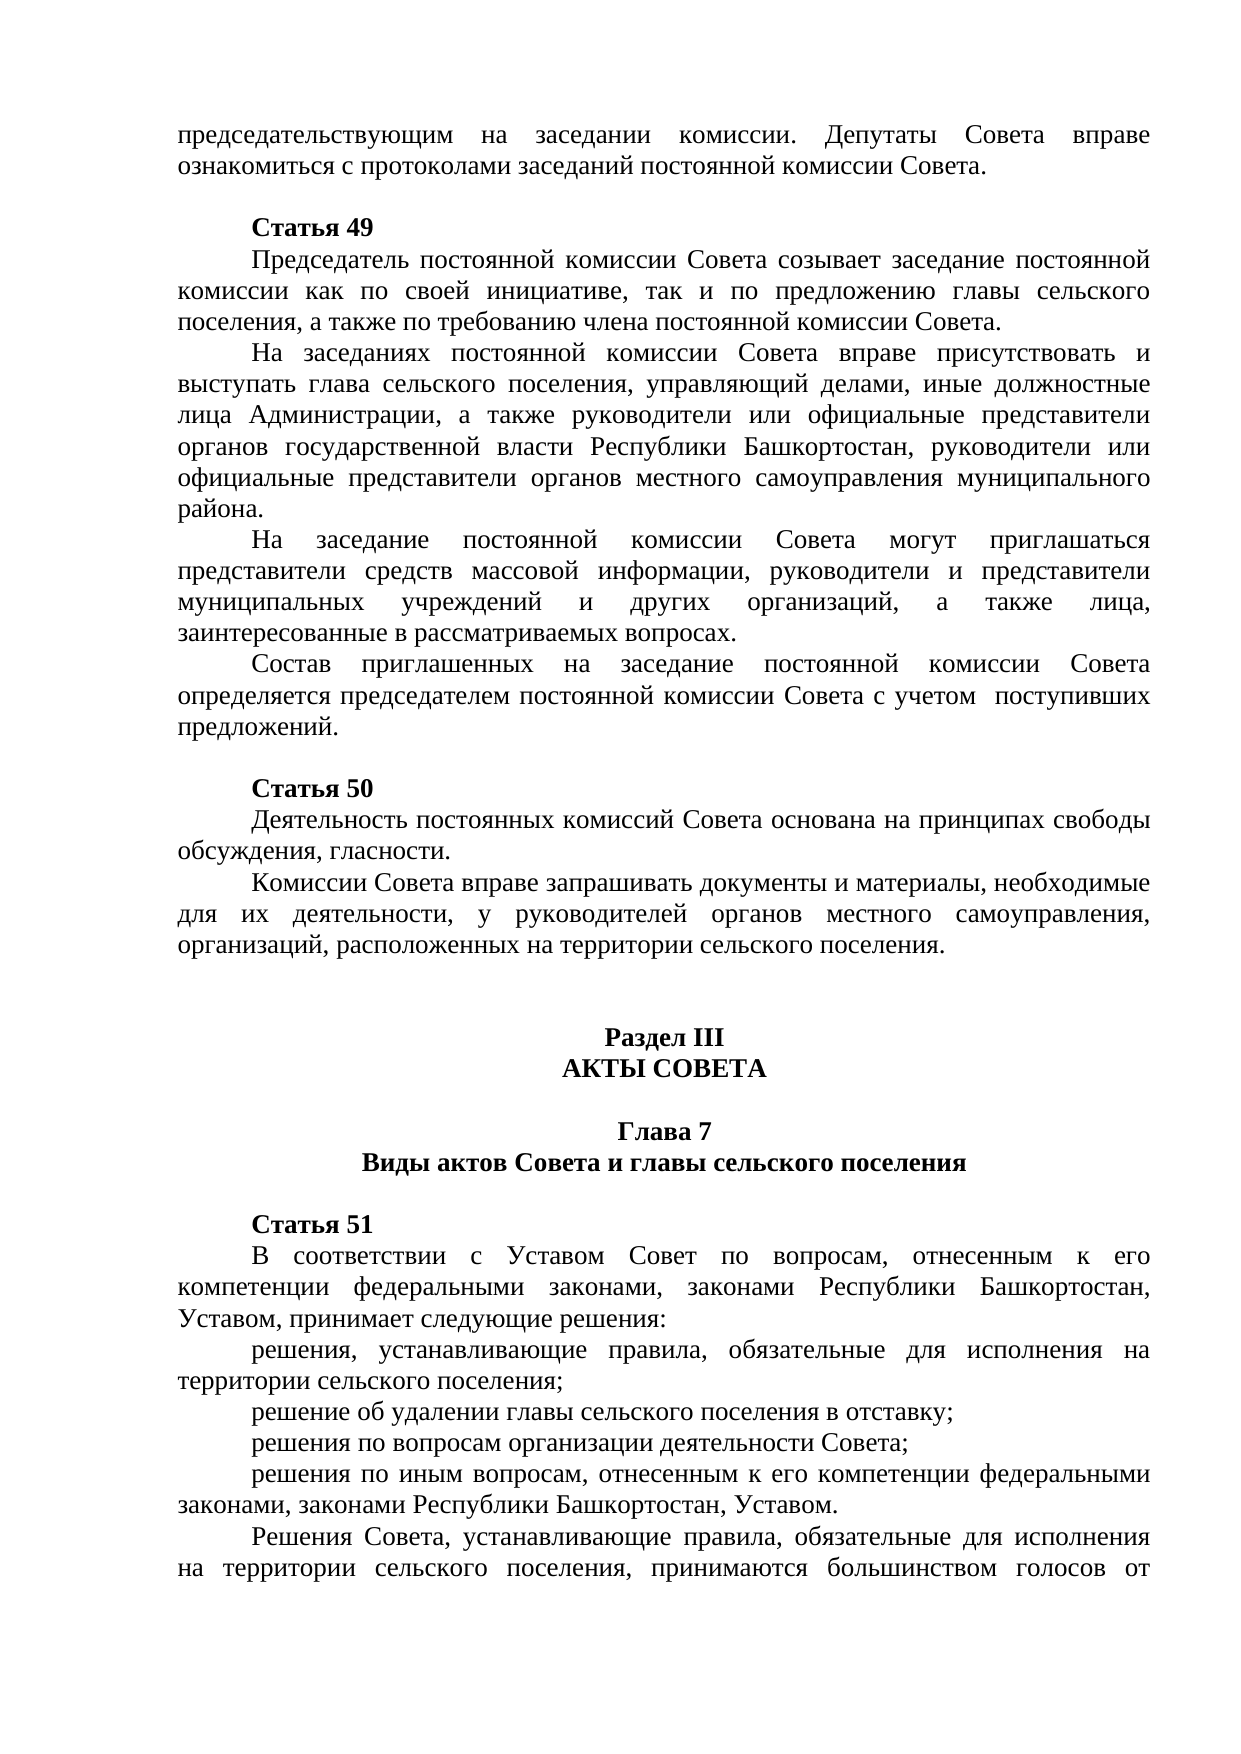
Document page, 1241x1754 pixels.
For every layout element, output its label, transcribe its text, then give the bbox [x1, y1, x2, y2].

text решения по иным вопросам, отнесенным к его компетенции федеральными законами, законами Республики Башкортостан, Уставом. [177, 1457, 1152, 1520]
text Комиссии Совета вправе запрашивать документы и материалы, необходимые для их деятельности, у руководителей органов местного самоуправления, организаций, расположенных на территории сельского поселения. [177, 866, 1152, 959]
text Состав приглашенных на заседание постоянной комиссии Совета определяется председателем постоянной комиссии Совета с учетом поступивших предложений. [177, 648, 1152, 741]
text Статья 49 [177, 212, 1152, 243]
subtitle Глава 7 [177, 1115, 1152, 1146]
text Статья 50 [177, 772, 1152, 803]
subtitle Виды актов Совета и главы сельского поселения [177, 1146, 1152, 1177]
text На заседание постоянной комиссии Совета могут приглашаться представители средств массовой информации, руководители и представители муниципальных учреждений и других организаций, а также лица, заинтересованные в рассматриваемых вопросах. [177, 523, 1152, 648]
text Деятельность постоянных комиссий Совета основана на принципах свободы обсуждения, гласности. [177, 803, 1152, 866]
text В соответствии с Уставом Совет по вопросам, отнесенным к его компетенции федеральными законами, законами Республики Башкортостан, Уставом, принимает следующие решения: [177, 1239, 1152, 1333]
subtitle Раздел III [177, 1021, 1152, 1052]
subtitle АКТЫ СОВЕТА [177, 1052, 1152, 1084]
text Статья 51 [177, 1208, 1152, 1239]
text решения, устанавливающие правила, обязательные для исполнения на территории сельского поселения; [177, 1333, 1152, 1395]
text решение об удалении главы сельского поселения в отставку; [177, 1395, 1152, 1426]
text решения по вопросам организации деятельности Совета; [177, 1426, 1152, 1457]
text На заседаниях постоянной комиссии Совета вправе присутствовать и выступать глава сельского поселения, управляющий делами, иные должностные лица Администрации, а также руководители или официальные представители органов государственной власти Республики Башкортостан, руководители или официальные представители органов местного самоуправления муниципального района. [177, 336, 1152, 523]
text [177, 1520, 1152, 1582]
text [177, 118, 1152, 180]
text Председатель постоянной комиссии Совета созывает заседание постоянной комиссии как по своей инициативе, так и по предложению главы сельского поселения, а также по требованию члена постоянной комиссии Совета. [177, 243, 1152, 336]
